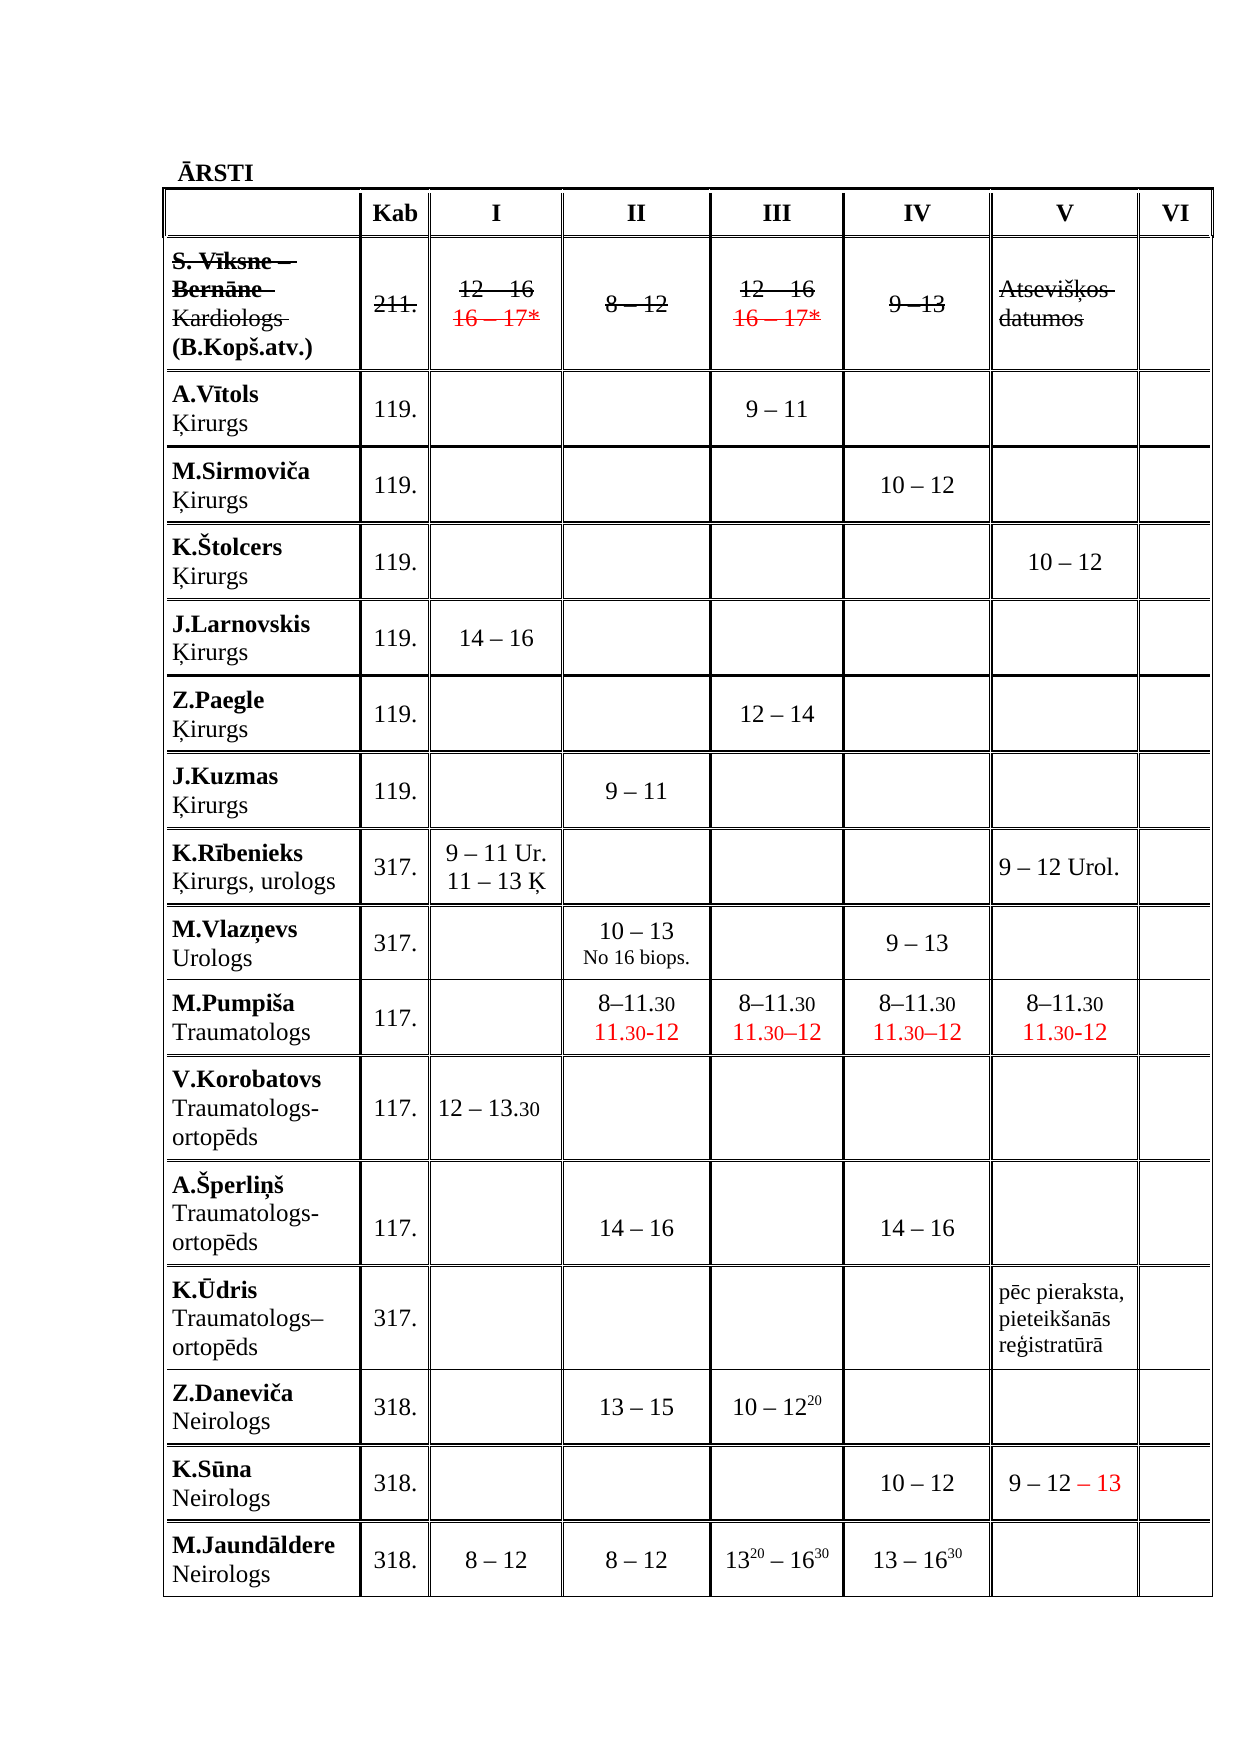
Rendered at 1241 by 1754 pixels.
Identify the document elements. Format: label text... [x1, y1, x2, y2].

table_cell [564, 372, 709, 445]
table_cell 117. [362, 980, 428, 1053]
table_cell [993, 1523, 1137, 1596]
table_cell 9 – 11 Ur. 11 – 13 Ķ [431, 830, 561, 903]
table_cell [845, 601, 989, 674]
table_cell 317. [362, 1267, 428, 1369]
table_cell [564, 525, 709, 598]
table_cell Atsevišķos datumos [993, 238, 1137, 368]
table_cell 14 – 16 [564, 1162, 709, 1264]
table_cell pēc pieraksta, pieteikšanās reģistratūrā [993, 1267, 1137, 1369]
table_cell M.Vlazņevs Urologs [164, 903, 359, 979]
table_cell [1140, 750, 1212, 827]
table_cell 119. [362, 677, 428, 750]
table_cell J.Larnovskis Ķirurgs [164, 598, 360, 674]
table_cell [712, 830, 842, 903]
table_cell [1140, 979, 1212, 1053]
table_cell [993, 372, 1137, 445]
table_cell 9 – 12 – 13 [993, 1447, 1137, 1519]
table_cell [845, 1057, 989, 1159]
table_cell [1140, 445, 1212, 521]
table_cell 117. [362, 1162, 428, 1264]
table_cell 318. [362, 1523, 428, 1596]
table_cell 117. [362, 1057, 428, 1159]
table_cell [1140, 521, 1212, 598]
table_cell [845, 525, 989, 598]
table_cell [564, 677, 709, 750]
table_cell [712, 1447, 842, 1519]
table_cell 10 – 12 [845, 448, 989, 521]
table_header Kab [360, 190, 430, 235]
table_cell [993, 907, 1137, 979]
table_cell V.Korobatovs Traumatologs-ortopēds [164, 1054, 359, 1159]
table_cell [712, 1057, 842, 1159]
table_cell 12 – 14 [712, 677, 842, 750]
table_cell [1140, 1369, 1212, 1443]
table_header III [710, 190, 843, 235]
table_cell 12 – 16 16 – 17* [431, 238, 561, 368]
table_cell Z.Daneviča Neirologs [164, 1369, 359, 1443]
table_cell [431, 1447, 561, 1519]
table_cell M.Sirmoviča Ķirurgs [164, 445, 359, 521]
table_header [166, 190, 360, 235]
table_cell [1140, 1519, 1212, 1596]
table_cell 119. [362, 754, 428, 827]
table_cell [993, 754, 1137, 827]
table_cell M.Pumpiša Traumatologs [164, 979, 359, 1053]
table_header IV [843, 189, 991, 235]
table_header V [991, 190, 1138, 235]
table_cell A.Šperliņš Traumatologs-ortopēds [164, 1159, 360, 1264]
table_cell 8–11.30 11.30–12 [712, 980, 842, 1053]
table_cell [845, 754, 989, 827]
table_cell [564, 601, 709, 674]
table_cell [712, 754, 842, 827]
table_cell 119. [362, 601, 428, 674]
table_header I [430, 190, 563, 235]
table_cell A.Vītols Ķirurgs [164, 369, 359, 445]
table_cell [1139, 827, 1212, 903]
table_cell K.Štolcers Ķirurgs [164, 521, 359, 598]
table_cell 8–11.30 11.30-12 [993, 980, 1137, 1053]
table_cell 119. [362, 448, 428, 521]
table_cell [1140, 674, 1212, 750]
table_cell [431, 1162, 561, 1264]
table_header II [563, 189, 710, 235]
table_cell 13 – 15 [564, 1370, 709, 1443]
table_cell [712, 525, 842, 598]
table_cell [564, 830, 709, 903]
table_cell [712, 601, 842, 674]
table_cell [564, 1267, 709, 1369]
table_cell [1140, 903, 1212, 979]
table_cell J.Kuzmas Ķirurgs [164, 750, 359, 827]
table_cell [712, 448, 842, 521]
table_cell [845, 830, 989, 903]
table_cell [712, 1162, 842, 1264]
table_cell 9 – 13 [845, 907, 989, 979]
table_cell K.Rībenieks Ķirurgs, urologs [164, 827, 360, 903]
table_cell 119. [362, 525, 428, 598]
table_cell [1140, 1443, 1212, 1519]
table_cell [1140, 1054, 1212, 1159]
table_cell [1139, 1159, 1212, 1264]
table_cell [431, 525, 561, 598]
table_cell [845, 677, 989, 750]
table_cell [564, 1057, 709, 1159]
table_cell 318. [362, 1447, 428, 1519]
table_cell [431, 677, 561, 750]
table_cell [993, 601, 1137, 674]
table_cell K.Sūna Neirologs [164, 1443, 359, 1519]
table_cell [993, 677, 1137, 750]
table_cell [1139, 598, 1212, 674]
table_cell [431, 1267, 561, 1369]
table_cell S. Vīksne – Bernāne Kardiologs (B.Kopš.atv.) [164, 235, 359, 368]
table_cell Z.Paegle Ķirurgs [164, 674, 359, 750]
table_cell [431, 754, 561, 827]
table_cell [712, 1267, 842, 1369]
table_cell 8–11.30 11.30-12 [564, 980, 709, 1053]
table_cell [431, 980, 561, 1053]
table_cell 10 – 1220 [712, 1370, 842, 1443]
table_cell 12 – 16 16 – 17* [712, 238, 842, 368]
table_cell [845, 372, 989, 445]
table_cell [564, 1447, 709, 1519]
table_cell 1320 – 1630 [712, 1523, 842, 1596]
table_cell K.Ūdris Traumatologs–ortopēds [164, 1264, 360, 1369]
table_cell [1139, 1264, 1212, 1369]
table_cell [993, 1370, 1137, 1443]
table_cell 119. [362, 372, 428, 445]
table_cell 12 – 13.30 [431, 1057, 561, 1159]
table_cell 211. [362, 238, 428, 368]
table_cell [993, 1162, 1137, 1264]
table_cell 8 – 12 [564, 1523, 709, 1596]
table_cell 9 –13 [845, 238, 989, 368]
table_cell [431, 372, 561, 445]
table_cell 10 – 12 [845, 1447, 989, 1519]
table_cell M.Jaundāldere Neirologs [164, 1519, 359, 1596]
table_cell 14 – 16 [431, 601, 561, 674]
table_cell [845, 1267, 989, 1369]
table_cell [431, 1370, 561, 1443]
table_cell [712, 907, 842, 979]
table_cell 318. [362, 1370, 428, 1443]
table_cell 317. [362, 830, 428, 903]
table_cell 10 – 13 No 16 biops. [564, 907, 709, 979]
table_cell [993, 448, 1137, 521]
table_cell 13 – 1630 [845, 1523, 989, 1596]
table_cell 317. [362, 907, 428, 979]
table_cell [1140, 369, 1212, 445]
text ĀRSTI [177, 158, 1152, 187]
table_cell 9 – 12 Urol. [993, 830, 1137, 903]
table_cell 9 – 11 [564, 754, 709, 827]
table_cell 8 – 12 [564, 238, 709, 368]
table_cell [845, 1370, 989, 1443]
table_cell [431, 907, 561, 979]
table_cell [564, 448, 709, 521]
table_cell 14 – 16 [845, 1162, 989, 1264]
table_cell 8 – 12 [431, 1523, 561, 1596]
table_cell 10 – 12 [993, 525, 1137, 598]
table_cell [1140, 235, 1212, 368]
table_header VI [1139, 190, 1211, 235]
table_cell [993, 1057, 1137, 1159]
table_cell 8–11.30 11.30–12 [845, 980, 989, 1053]
table_cell [431, 448, 561, 521]
table_cell 9 – 11 [712, 372, 842, 445]
